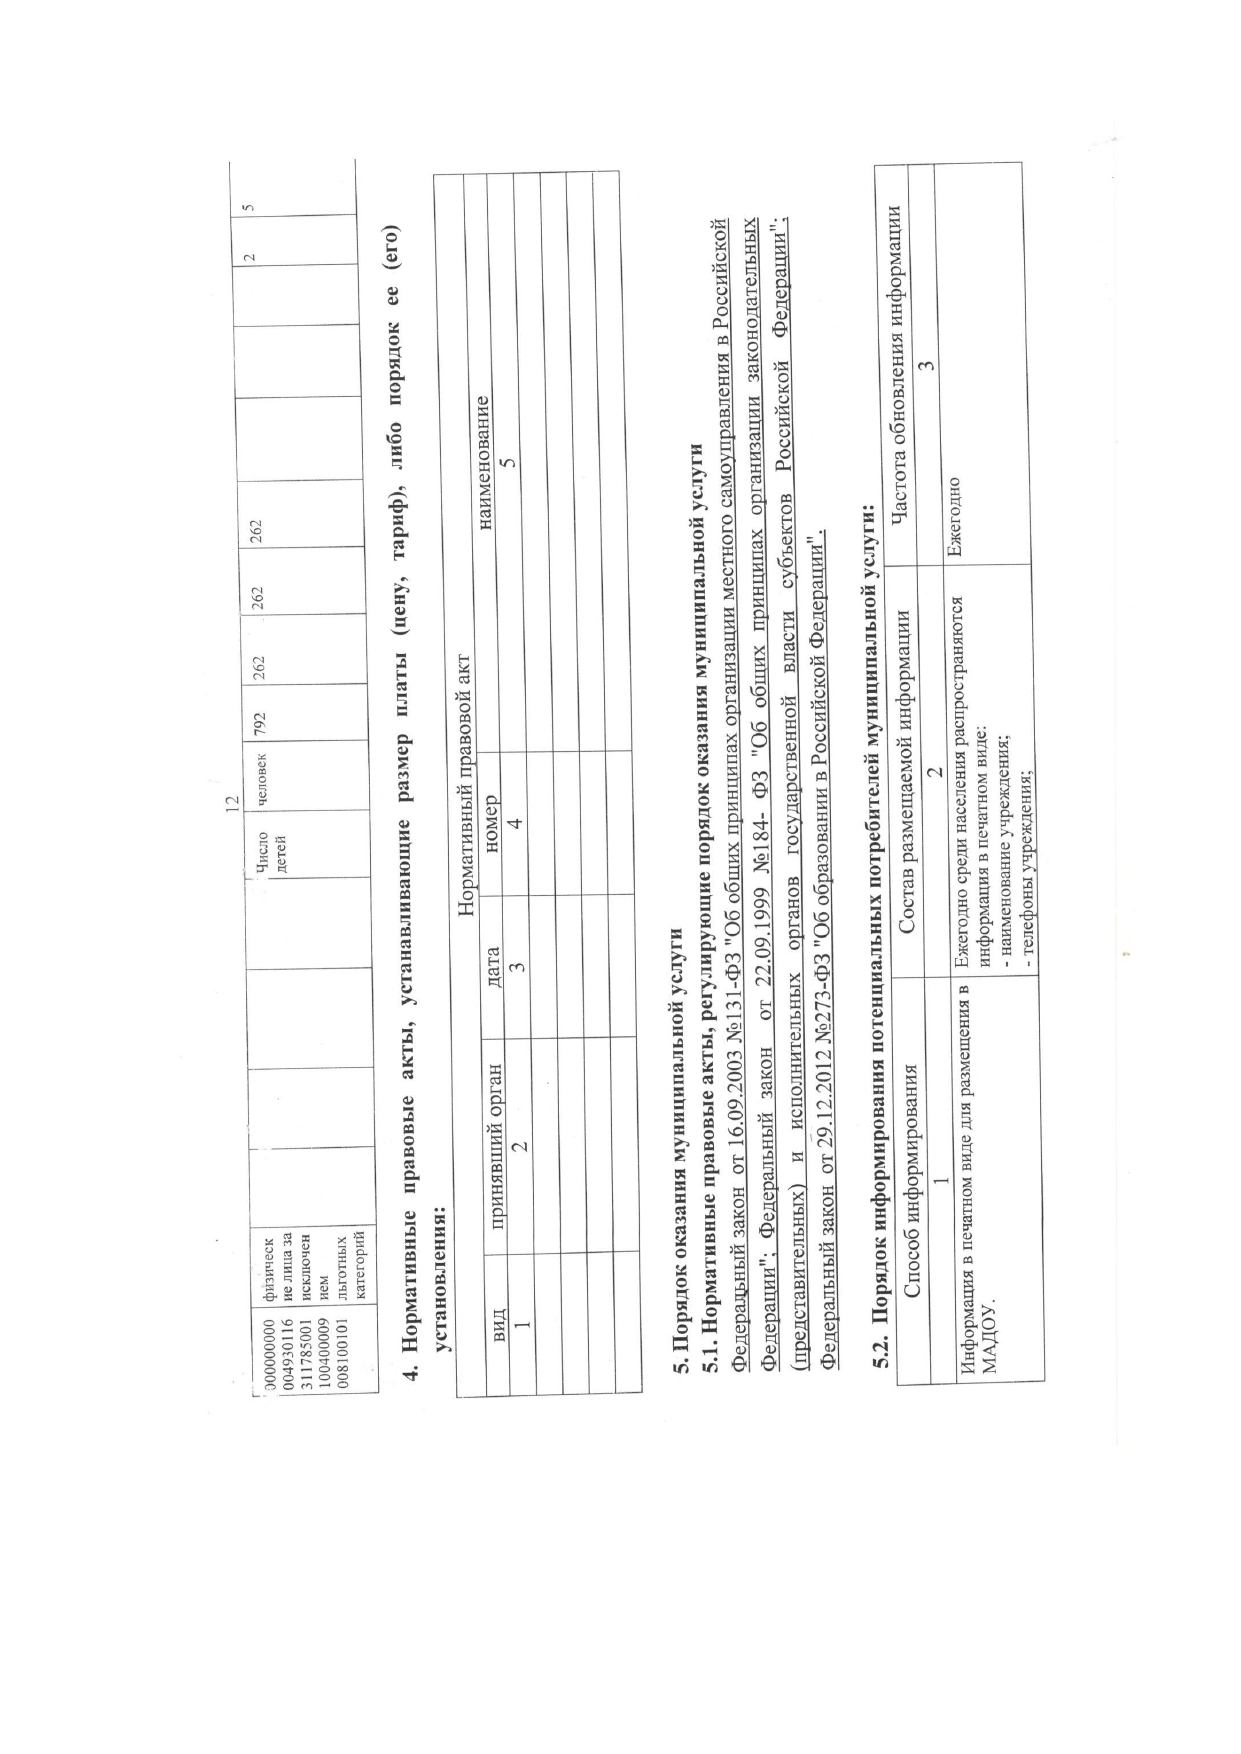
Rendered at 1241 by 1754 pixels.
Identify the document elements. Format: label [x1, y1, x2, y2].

picture [177, 118, 1152, 1459]
